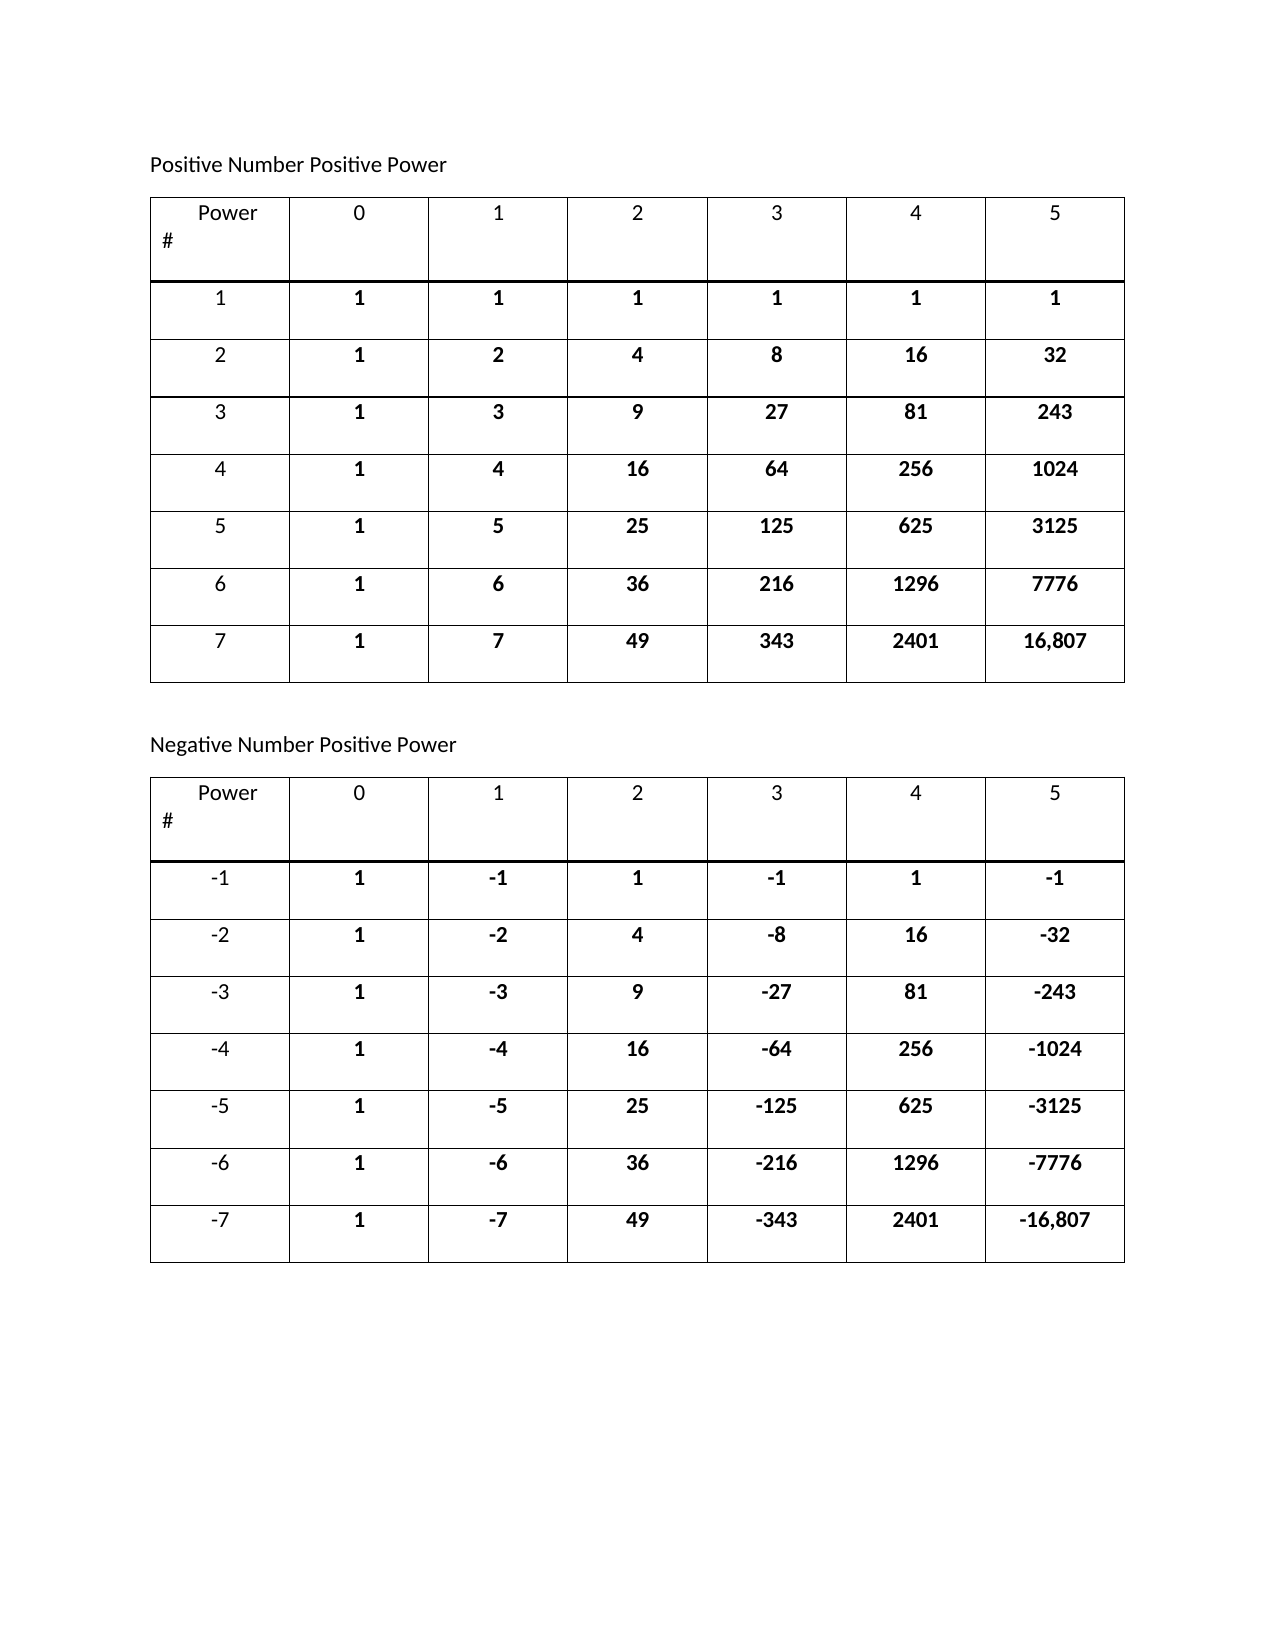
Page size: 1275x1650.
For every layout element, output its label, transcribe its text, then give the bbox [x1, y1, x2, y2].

table_header 5 [986, 198, 1124, 280]
table_cell 1 [290, 920, 428, 976]
table_header 4 [847, 198, 985, 280]
table_cell 36 [568, 1149, 707, 1204]
table_cell 16,807 [986, 626, 1124, 682]
table_cell 6 [429, 569, 567, 625]
table_cell -2 [151, 920, 289, 976]
table_header Power # [151, 198, 289, 280]
table_cell 16 [847, 920, 985, 976]
table_cell -3125 [986, 1091, 1124, 1147]
table_cell 5 [151, 512, 289, 568]
table_cell 8 [708, 340, 846, 396]
table_cell 216 [708, 569, 846, 625]
table_cell 1 [429, 283, 567, 339]
table_cell -216 [708, 1149, 846, 1204]
table_cell 1 [290, 1034, 428, 1090]
table_header 0 [290, 778, 428, 860]
table_cell 125 [708, 512, 846, 568]
table_cell 3 [429, 398, 567, 453]
table_cell 1 [290, 626, 428, 682]
table_cell -1024 [986, 1034, 1124, 1090]
table_cell 49 [568, 1206, 707, 1262]
table_cell 3 [151, 398, 289, 453]
table_cell 27 [708, 398, 846, 453]
table_cell 5 [429, 512, 567, 568]
table_cell -343 [708, 1206, 846, 1262]
table_cell 1 [847, 863, 985, 919]
table_cell 2401 [847, 1206, 985, 1262]
text Negative Number Positive Power [150, 730, 1125, 758]
table_cell -16,807 [986, 1206, 1124, 1262]
table_cell -1 [151, 863, 289, 919]
table_header 2 [568, 778, 707, 860]
table_cell 16 [568, 1034, 707, 1090]
table_header 3 [708, 778, 846, 860]
table_cell -2 [429, 920, 567, 976]
table_header 2 [568, 198, 707, 280]
table_cell 1 [290, 863, 428, 919]
table_cell 9 [568, 977, 707, 1033]
table_cell 4 [429, 455, 567, 511]
table_cell 16 [568, 455, 707, 511]
table_cell -1 [429, 863, 567, 919]
table_cell 49 [568, 626, 707, 682]
table_cell -7776 [986, 1149, 1124, 1204]
table_cell 25 [568, 512, 707, 568]
table_cell -27 [708, 977, 846, 1033]
table_cell -6 [429, 1149, 567, 1204]
table_cell 1 [290, 512, 428, 568]
table_cell 36 [568, 569, 707, 625]
table_cell 2401 [847, 626, 985, 682]
table_cell 1 [290, 340, 428, 396]
table_cell -4 [151, 1034, 289, 1090]
table_cell 25 [568, 1091, 707, 1147]
table_cell 1296 [847, 1149, 985, 1204]
table_cell -6 [151, 1149, 289, 1204]
table_cell -125 [708, 1091, 846, 1147]
text Positive Number Positive Power [150, 150, 1125, 178]
table_cell 1 [290, 283, 428, 339]
table_cell 81 [847, 398, 985, 453]
table_cell 1 [708, 283, 846, 339]
table_cell 1 [290, 977, 428, 1033]
table_cell 16 [847, 340, 985, 396]
table_cell 9 [568, 398, 707, 453]
table_cell 4 [151, 455, 289, 511]
table_header Power # [151, 778, 289, 860]
table_cell -8 [708, 920, 846, 976]
table_cell 256 [847, 455, 985, 511]
table_cell -3 [151, 977, 289, 1033]
table_cell 1 [290, 569, 428, 625]
table_header 1 [429, 198, 567, 280]
table_cell 2 [151, 340, 289, 396]
table_cell -1 [986, 863, 1124, 919]
table_cell 4 [568, 920, 707, 976]
table_cell -7 [151, 1206, 289, 1262]
table_cell 256 [847, 1034, 985, 1090]
table_header 3 [708, 198, 846, 280]
table_cell -64 [708, 1034, 846, 1090]
table_cell 1 [290, 1149, 428, 1204]
table_cell 4 [568, 340, 707, 396]
table_cell 7776 [986, 569, 1124, 625]
table_cell 1 [290, 1206, 428, 1262]
table_cell 1 [290, 398, 428, 453]
table_cell -5 [429, 1091, 567, 1147]
table_cell -4 [429, 1034, 567, 1090]
table_cell 64 [708, 455, 846, 511]
table_cell 7 [429, 626, 567, 682]
table_cell -3 [429, 977, 567, 1033]
table_cell 1 [568, 863, 707, 919]
table_cell 32 [986, 340, 1124, 396]
table_cell -7 [429, 1206, 567, 1262]
table_cell -32 [986, 920, 1124, 976]
table_cell 1296 [847, 569, 985, 625]
table_cell 1 [151, 283, 289, 339]
table_cell -243 [986, 977, 1124, 1033]
table_cell 2 [429, 340, 567, 396]
table_cell 243 [986, 398, 1124, 453]
table_cell 343 [708, 626, 846, 682]
table_cell 1 [290, 455, 428, 511]
table_cell 1 [290, 1091, 428, 1147]
table_header 5 [986, 778, 1124, 860]
table_cell 3125 [986, 512, 1124, 568]
table_cell 7 [151, 626, 289, 682]
table_cell 625 [847, 512, 985, 568]
table_header 1 [429, 778, 567, 860]
table_cell 1024 [986, 455, 1124, 511]
table_cell 1 [986, 283, 1124, 339]
table_cell 1 [568, 283, 707, 339]
table_cell 625 [847, 1091, 985, 1147]
table_cell 6 [151, 569, 289, 625]
table_header 4 [847, 778, 985, 860]
table_cell -1 [708, 863, 846, 919]
table_cell 81 [847, 977, 985, 1033]
table_header 0 [290, 198, 428, 280]
table_cell 1 [847, 283, 985, 339]
table_cell -5 [151, 1091, 289, 1147]
